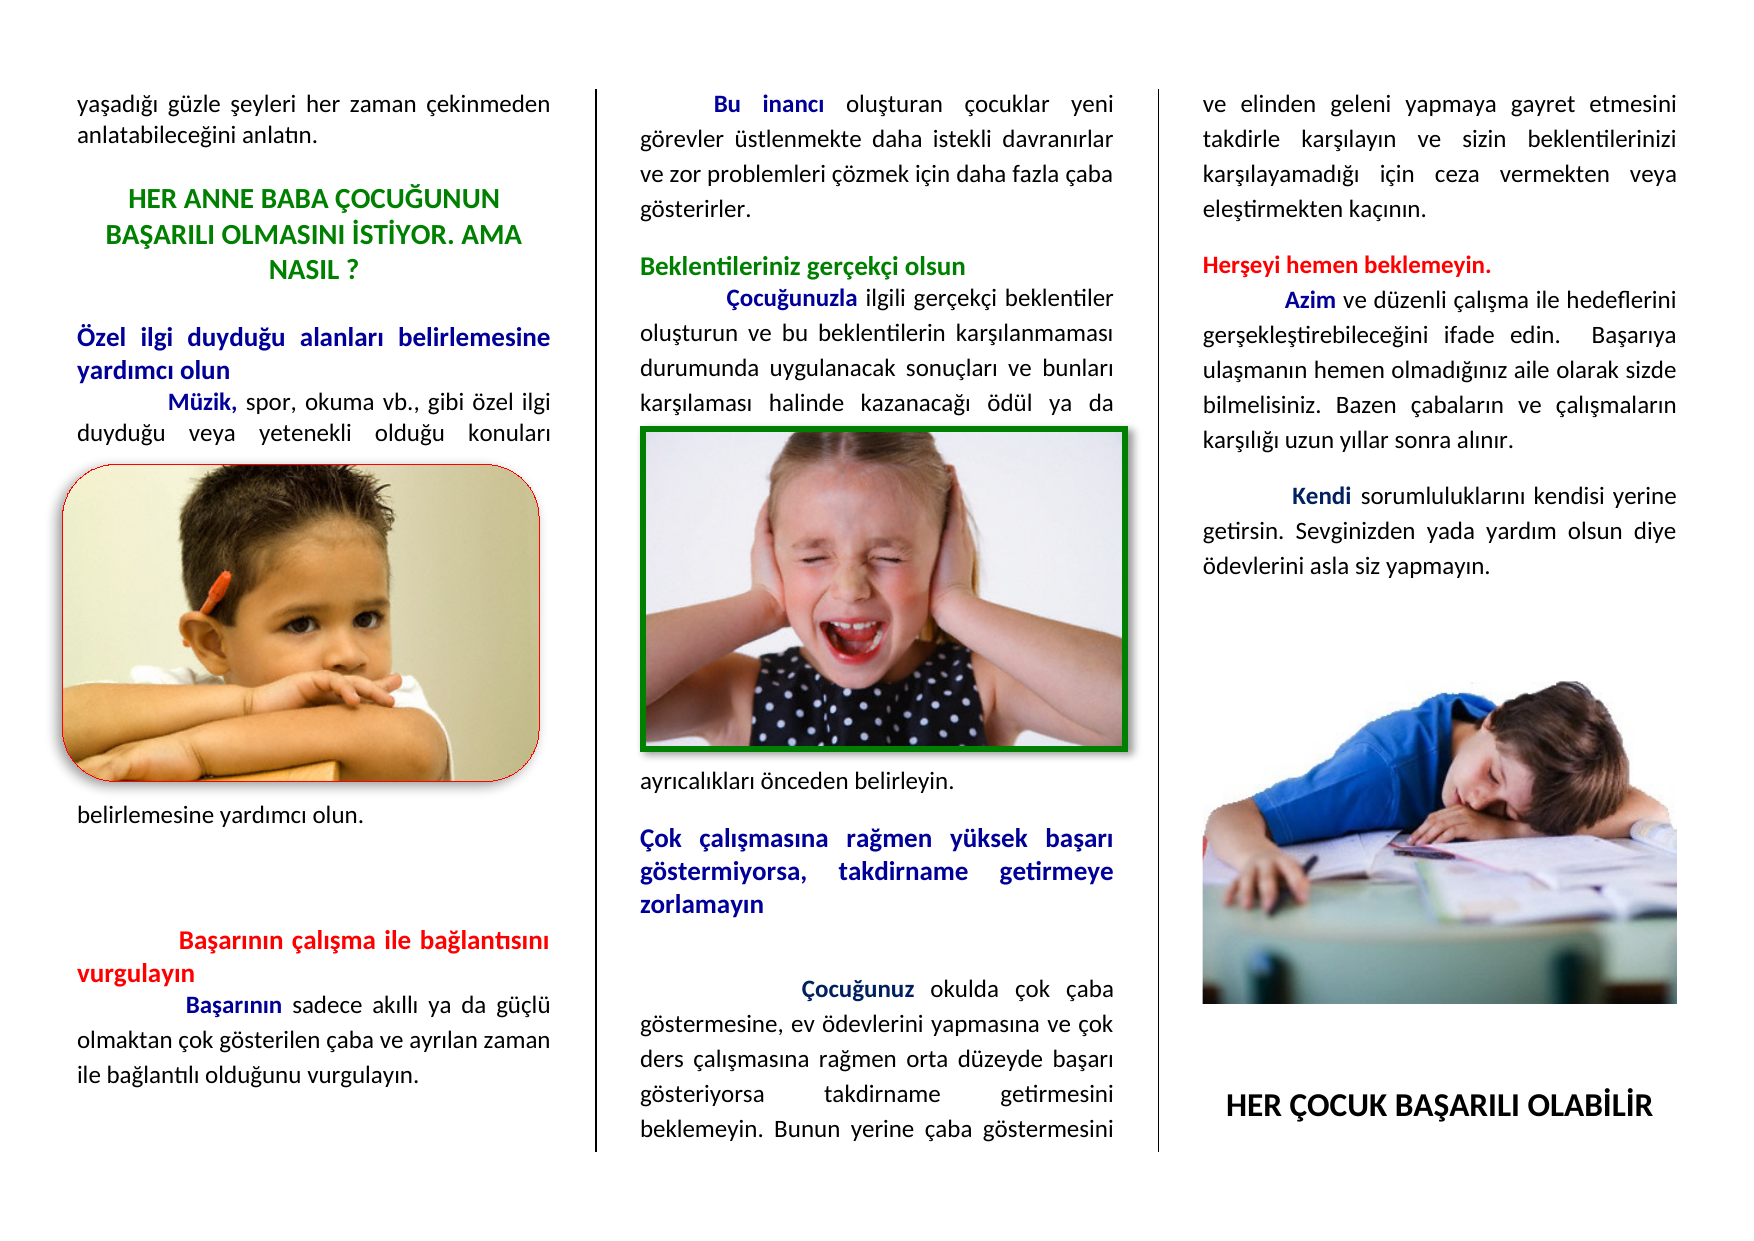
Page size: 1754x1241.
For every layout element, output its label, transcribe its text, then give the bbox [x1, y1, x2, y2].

text Çok çalışmasına rağmen yüksek başarı göstermiyorsa, takdirname getirmeye zorlamayın [640, 821, 1114, 920]
text Kendi sorumluluklarını kendisi yerine getirsin. Sevginizden yada yardım olsun diye ödevlerini asla siz yapmayın. [1203, 480, 1677, 581]
text Başarının çalışma ile bağlantısını vurgulayın [77, 923, 551, 989]
text Çocuğunuzla ilgili gerçekçi beklentiler oluşturun ve bu beklentilerin karşılanmaması durumunda uygulanacak sonuçları ve bunları karşılaması halinde kazanacağı ödül ya da ayrıcalıkları önceden belirleyin. [640, 757, 1114, 796]
text Bu inancı oluşturan çocuklar yeni görevler üstlenmekte daha istekli davranırlar ve zor problemleri çözmek için daha fazla çaba gösterirler. [640, 89, 1114, 224]
text Azim ve düzenli çalışma ile hedeflerini gerşekleştirebileceğini ifade edin. Başarıya ulaşmanın hemen olmadığınız aile olarak sizde bilmelisiniz. Bazen çabaların ve çalışmaların karşılığı uzun yıllar sonra alınır. [1203, 284, 1677, 455]
picture [1202, 662, 1677, 1004]
text Beklentileriniz gerçekçi olsun [640, 249, 1114, 282]
text Çocuğunuz okulda çok çaba göstermesine, ev ödevlerini yapmasına ve çok ders çalışmasına rağmen orta düzeyde başarı gösteriyorsa takdirname getirmesini beklemeyin. Bunun yerine çaba göstermesini ve elinden geleni yapmaya gayret etmesini takdirle karşılayın ve sizin beklentilerinizi karşılayamadığı için ceza vermekten veya eleştirmekten kaçının. [1203, 89, 1677, 224]
text HER ANNE BABA ÇOCUĞUNUN BAŞARILI OLMASINI İSTİYOR. AMA NASIL ? [77, 180, 551, 287]
text Çocuğunuzla ilgili gerçekçi beklentiler oluşturun ve bu beklentilerin karşılanmaması durumunda uygulanacak sonuçları ve bunları karşılaması halinde kazanacağı ödül ya da ayrıcalıkları önceden belirleyin. [640, 282, 1114, 426]
picture [63, 464, 539, 781]
text Başarının sadece akıllı ya da güçlü olmaktan çok gösterilen çaba ve ayrılan zaman ile bağlantılı olduğunu vurgulayın. [77, 989, 551, 1090]
text Herşeyi hemen beklemeyin. [1203, 249, 1677, 280]
text Özel ilgi duyduğu alanları belirlemesine yardımcı olun [77, 320, 551, 386]
picture [646, 432, 1122, 746]
text Çocuğunuz okulda çok çaba göstermesine, ev ödevlerini yapmasına ve çok ders çalışmasına rağmen orta düzeyde başarı gösteriyorsa takdirname getirmesini beklemeyin. Bunun yerine çaba göstermesini ve elinden geleni yapmaya gayret etmesini takdirle karşılayın ve sizin beklentilerinizi karşılayamadığı için ceza vermekten veya eleştirmekten kaçının. [640, 973, 1114, 1143]
text HER ÇOCUK BAŞARILI OLABİLİR [1203, 1084, 1677, 1125]
